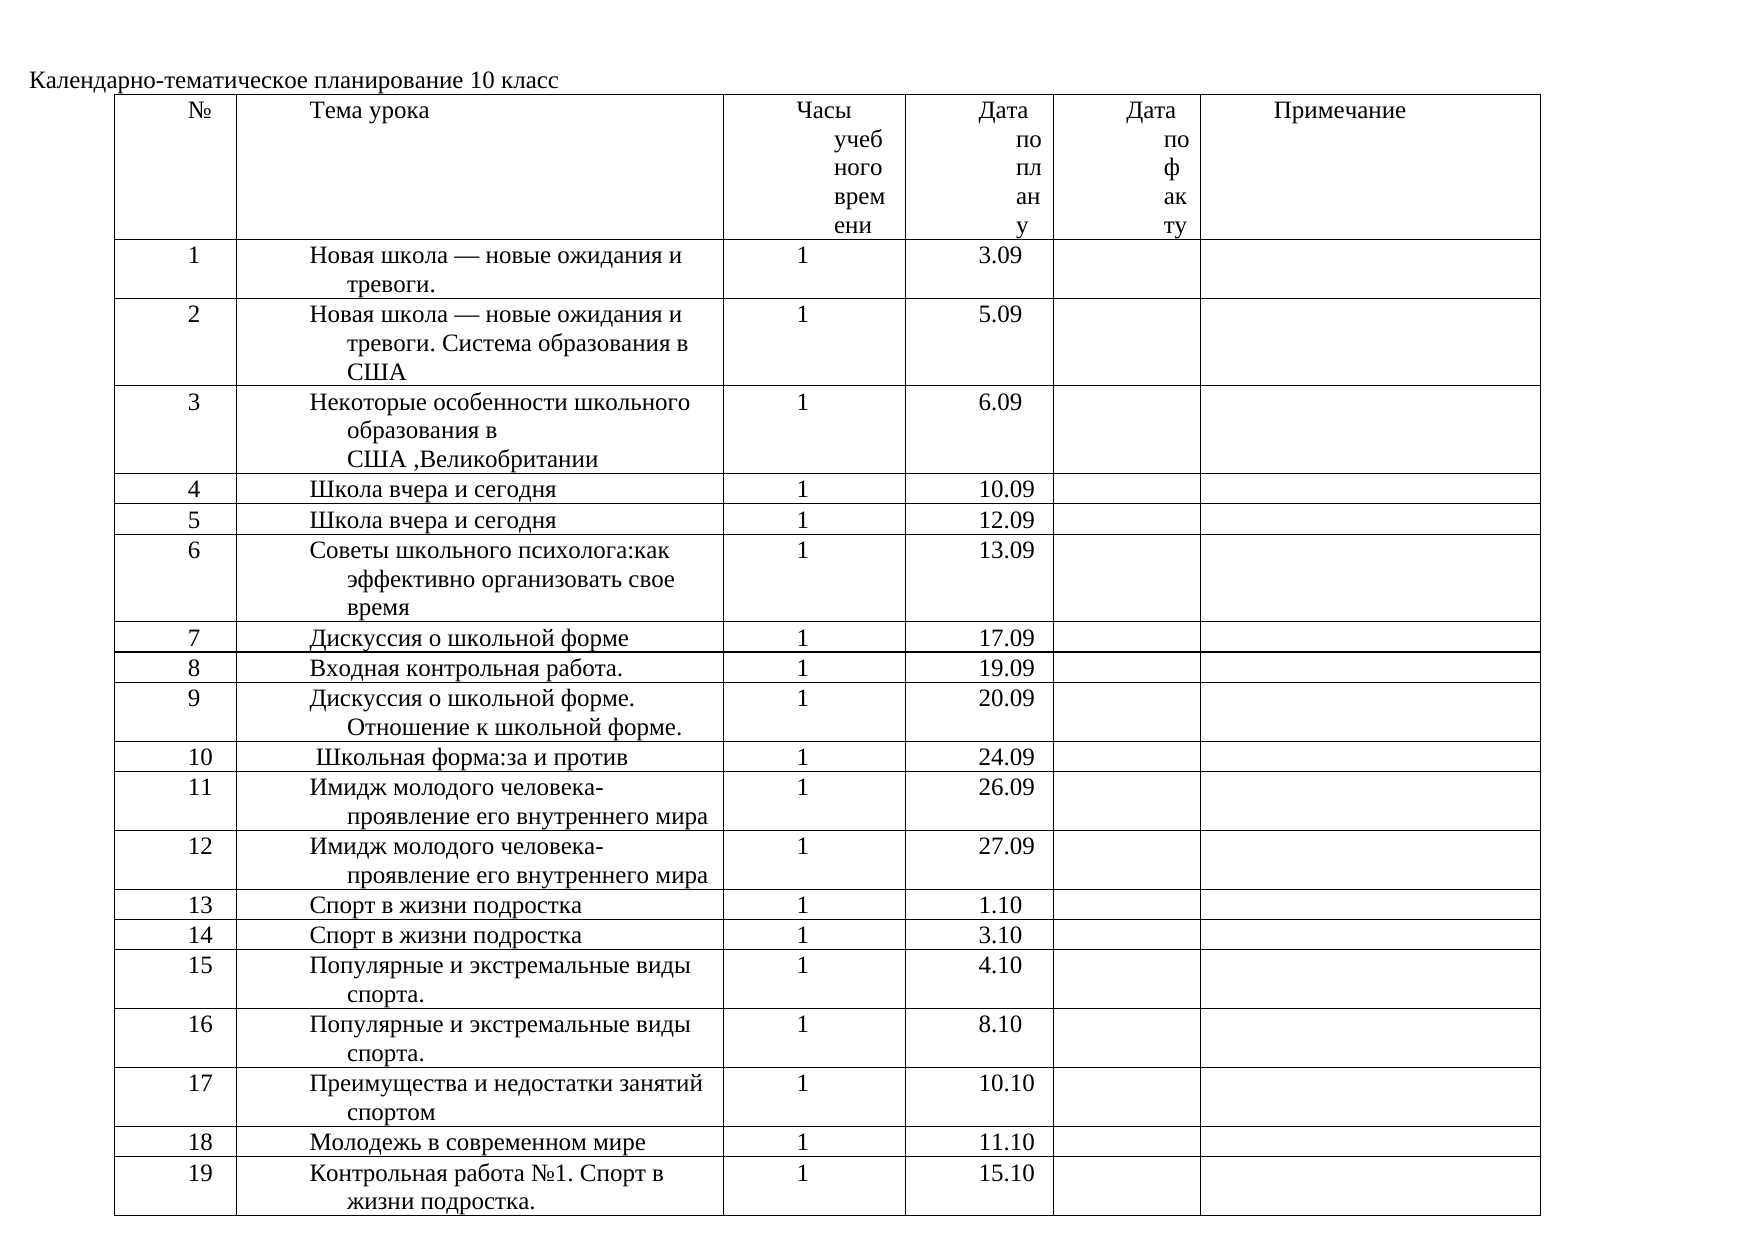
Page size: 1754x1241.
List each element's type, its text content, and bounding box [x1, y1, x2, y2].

table_cell 10.09 [906, 474, 1053, 503]
table_cell Школа вчера и сегодня [237, 474, 723, 503]
table_cell 19.09 [906, 653, 1053, 682]
table_cell 1 [724, 890, 905, 919]
table_cell 1 [724, 920, 905, 949]
table_cell 1 [724, 240, 905, 298]
table_cell 1 [724, 1009, 905, 1067]
table_cell 1 [724, 1127, 905, 1156]
table_cell 10.10 [906, 1068, 1053, 1126]
table_cell [1054, 386, 1200, 473]
table_cell [1201, 1157, 1540, 1215]
table_cell [1054, 1157, 1200, 1215]
table_cell 12 [115, 831, 236, 889]
table_cell Входная контрольная работа. [237, 653, 723, 682]
table_cell 6.09 [906, 386, 1053, 473]
table_cell [1201, 772, 1540, 830]
table_cell [1054, 683, 1200, 741]
table_cell 4 [115, 474, 236, 503]
table_cell 4.10 [906, 950, 1053, 1008]
table_cell [1201, 504, 1540, 533]
table_cell 13.09 [906, 535, 1053, 621]
table_cell 1 [115, 240, 236, 298]
table_cell 1 [724, 504, 905, 533]
table_cell 1 [724, 950, 905, 1008]
table_cell 1 [724, 535, 905, 621]
table_cell [1201, 1127, 1540, 1156]
table_cell 1 [724, 772, 905, 830]
table_cell Контрольная работа №1. Спорт в жизни подростка. [237, 1157, 723, 1215]
table_cell 1 [724, 742, 905, 771]
table_cell 17 [115, 1068, 236, 1126]
table_cell 14 [115, 920, 236, 949]
table_cell Популярные и экстремальные виды спорта. [237, 1009, 723, 1067]
table_cell [1201, 299, 1540, 385]
table_cell 3.09 [906, 240, 1053, 298]
table_cell [1201, 890, 1540, 919]
table_cell 20.09 [906, 683, 1053, 741]
table_cell 10 [115, 742, 236, 771]
table_cell 1 [724, 683, 905, 741]
table_header Дата по плану [906, 95, 1053, 239]
table_cell [1054, 890, 1200, 919]
table_cell [1201, 622, 1540, 651]
table_cell [1201, 240, 1540, 298]
table_cell [1201, 950, 1540, 1008]
table_cell [1201, 683, 1540, 741]
table_cell Популярные и экстремальные виды спорта. [237, 950, 723, 1008]
table_cell [1054, 474, 1200, 503]
table_cell Советы школьного психолога:как эффективно организовать свое время [237, 535, 723, 621]
table_cell 15.10 [906, 1157, 1053, 1215]
table_cell [1054, 831, 1200, 889]
table_cell 12.09 [906, 504, 1053, 533]
table_cell Дискуссия о школьной форме [237, 622, 723, 651]
table_cell 5 [115, 504, 236, 533]
table_cell 24.09 [906, 742, 1053, 771]
table_cell Школьная форма:за и против [237, 742, 723, 771]
table_cell 19 [115, 1157, 236, 1215]
table_cell [1201, 1068, 1540, 1126]
table_cell [1054, 299, 1200, 385]
table_cell 11 [115, 772, 236, 830]
table_cell 9 [115, 683, 236, 741]
table_cell 1 [724, 653, 905, 682]
table_cell [1054, 1068, 1200, 1126]
table_cell 11.10 [906, 1127, 1053, 1156]
table_cell Школа вчера и сегодня [237, 504, 723, 533]
table_cell 16 [115, 1009, 236, 1067]
table_cell 1 [724, 1157, 905, 1215]
table_cell [1201, 386, 1540, 473]
table_cell [1054, 504, 1200, 533]
table_header Дата по факту [1054, 95, 1200, 239]
table_cell [1201, 474, 1540, 503]
table_cell [1054, 1127, 1200, 1156]
table_cell [1054, 240, 1200, 298]
table_cell 17.09 [906, 622, 1053, 651]
table_cell Новая школа — новые ожидания и тревоги. [237, 240, 723, 298]
table_cell 1 [724, 622, 905, 651]
table_cell 1 [724, 831, 905, 889]
table_cell 1.10 [906, 890, 1053, 919]
table_cell 5.09 [906, 299, 1053, 385]
table_cell Дискуссия о школьной форме. Отношение к школьной форме. [237, 683, 723, 741]
table_cell [1054, 772, 1200, 830]
table_cell [1054, 950, 1200, 1008]
table_cell [1201, 535, 1540, 621]
table_header Примечание [1201, 95, 1540, 239]
table_cell 18 [115, 1127, 236, 1156]
table_cell 15 [115, 950, 236, 1008]
table_cell [1201, 1009, 1540, 1067]
table_cell 8.10 [906, 1009, 1053, 1067]
table_cell Новая школа — новые ожидания и тревоги. Система образования в США [237, 299, 723, 385]
table_cell 13 [115, 890, 236, 919]
table_cell [1054, 742, 1200, 771]
table_cell 1 [724, 474, 905, 503]
table_cell 26.09 [906, 772, 1053, 830]
table_cell [1201, 831, 1540, 889]
table_cell 6 [115, 535, 236, 621]
table_cell 3 [115, 386, 236, 473]
table_cell Имидж молодого человека-проявление его внутреннего мира [237, 831, 723, 889]
table_cell 7 [115, 622, 236, 651]
text Календарно-тематическое планирование 10 класс [29, 65, 1589, 93]
table_cell [1201, 653, 1540, 682]
table_header Тема урока [237, 95, 723, 239]
table_cell 1 [724, 299, 905, 385]
table_cell 1 [724, 386, 905, 473]
table_cell [1054, 920, 1200, 949]
table_cell Преимущества и недостатки занятий спортом [237, 1068, 723, 1126]
table_header № [115, 95, 236, 239]
table_cell [1201, 920, 1540, 949]
table_cell Спорт в жизни подростка [237, 890, 723, 919]
table_cell Спорт в жизни подростка [237, 920, 723, 949]
table_cell [1201, 742, 1540, 771]
table_cell 8 [115, 653, 236, 682]
table_cell Некоторые особенности школьного образования в США ,Великобритании [237, 386, 723, 473]
table_cell Молодежь в современном мире [237, 1127, 723, 1156]
table_cell 27.09 [906, 831, 1053, 889]
table_cell [1054, 535, 1200, 621]
table_cell 1 [724, 1068, 905, 1126]
table_cell [1054, 653, 1200, 682]
table_cell Имидж молодого человека-проявление его внутреннего мира [237, 772, 723, 830]
table_header Часы учебного времени [724, 95, 905, 239]
table_cell 3.10 [906, 920, 1053, 949]
table_cell 2 [115, 299, 236, 385]
table_cell [1054, 622, 1200, 651]
table_cell [1054, 1009, 1200, 1067]
